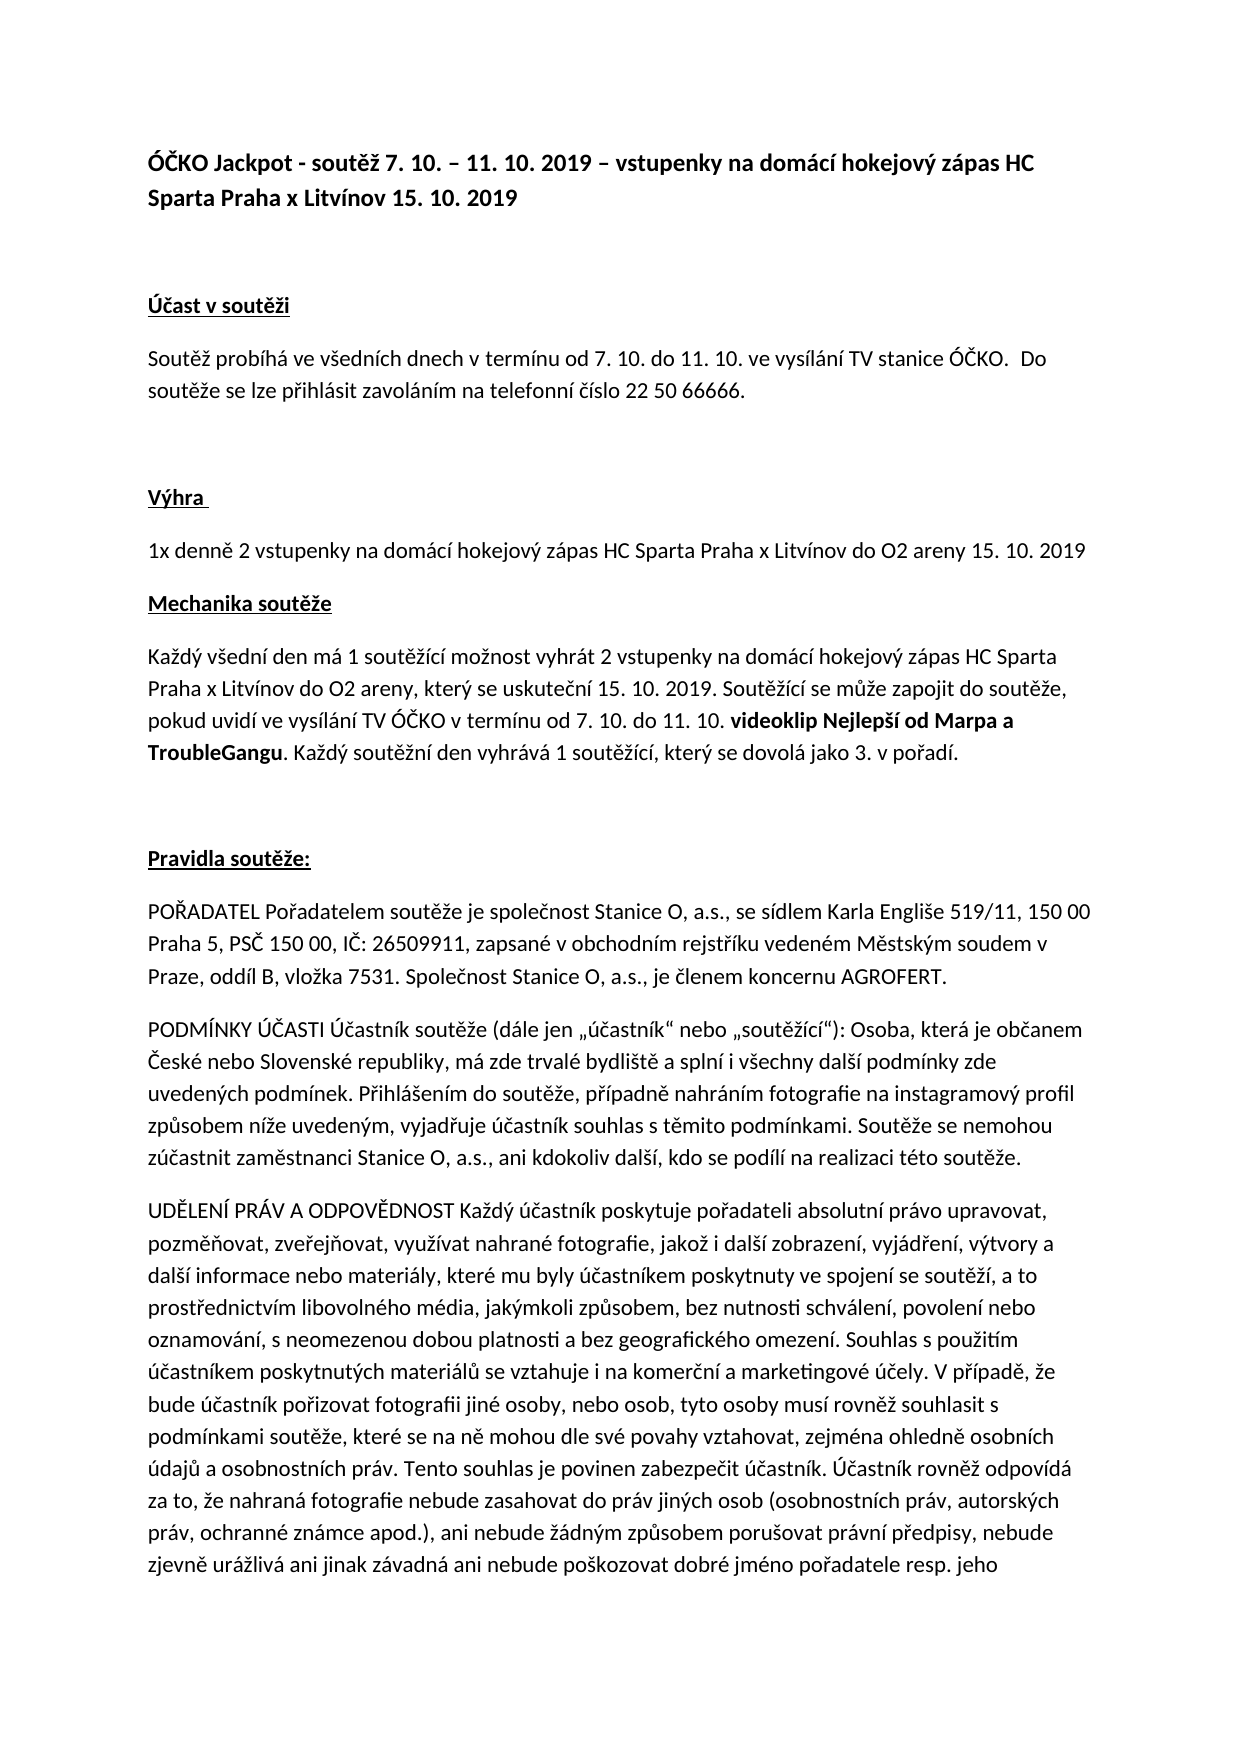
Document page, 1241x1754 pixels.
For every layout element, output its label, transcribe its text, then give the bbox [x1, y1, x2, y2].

text Pravidla soutěže: [148, 844, 1093, 872]
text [148, 1197, 1093, 1579]
text Mechanika soutěže [148, 589, 1093, 617]
text Účast v soutěži [148, 291, 1093, 319]
text ÓČKO Jackpot - soutěž 7. 10. – 11. 10. 2019 – vstupenky na domácí hokejový zápas HC Sparta Praha x Litvínov 15. 10. 2019 [148, 148, 1093, 213]
text POŘADATEL Pořadatelem soutěže je společnost Stanice O, a.s., se sídlem Karla Engliše 519/11, 150 00 Praha 5, PSČ 150 00, IČ: 26509911, zapsané v obchodním rejstříku vedeném Městským soudem v Praze, oddíl B, vložka 7531. Společnost Stanice O, a.s., je členem koncernu AGROFERT. [148, 897, 1093, 990]
text Výhra [148, 483, 1093, 511]
text 1x denně 2 vstupenky na domácí hokejový zápas HC Sparta Praha x Litvínov do O2 areny 15. 10. 2019 [148, 536, 1093, 564]
text Každý všední den má 1 soutěžící možnost vyhrát 2 vstupenky na domácí hokejový zápas HC Sparta Praha x Litvínov do O2 areny, který se uskuteční 15. 10. 2019. Soutěžící se může zapojit do soutěže, pokud uvidí ve vysílání TV ÓČKO v termínu od 7. 10. do 11. 10. videoklip Nejlepší od Marpa a TroubleGangu. Každý soutěžní den vyhrává 1 soutěžící, který se dovolá jako 3. v pořadí. [148, 642, 1093, 766]
text PODMÍNKY ÚČASTI Účastník soutěže (dále jen „účastník“ nebo „soutěžící“): Osoba, která je občanem České nebo Slovenské republiky, má zde trvalé bydliště a splní i všechny další podmínky zde uvedených podmínek. Přihlášením do soutěže, případně nahráním fotografie na instagramový profil způsobem níže uvedeným, vyjadřuje účastník souhlas s těmito podmínkami. Soutěže se nemohou zúčastnit zaměstnanci Stanice O, a.s., ani kdokoliv další, kdo se podílí na realizaci této soutěže. [148, 1015, 1093, 1172]
text Soutěž probíhá ve všedních dnech v termínu od 7. 10. do 11. 10. ve vysílání TV stanice ÓČKO. Do soutěže se lze přihlásit zavoláním na telefonní číslo 22 50 66666. [148, 344, 1093, 405]
